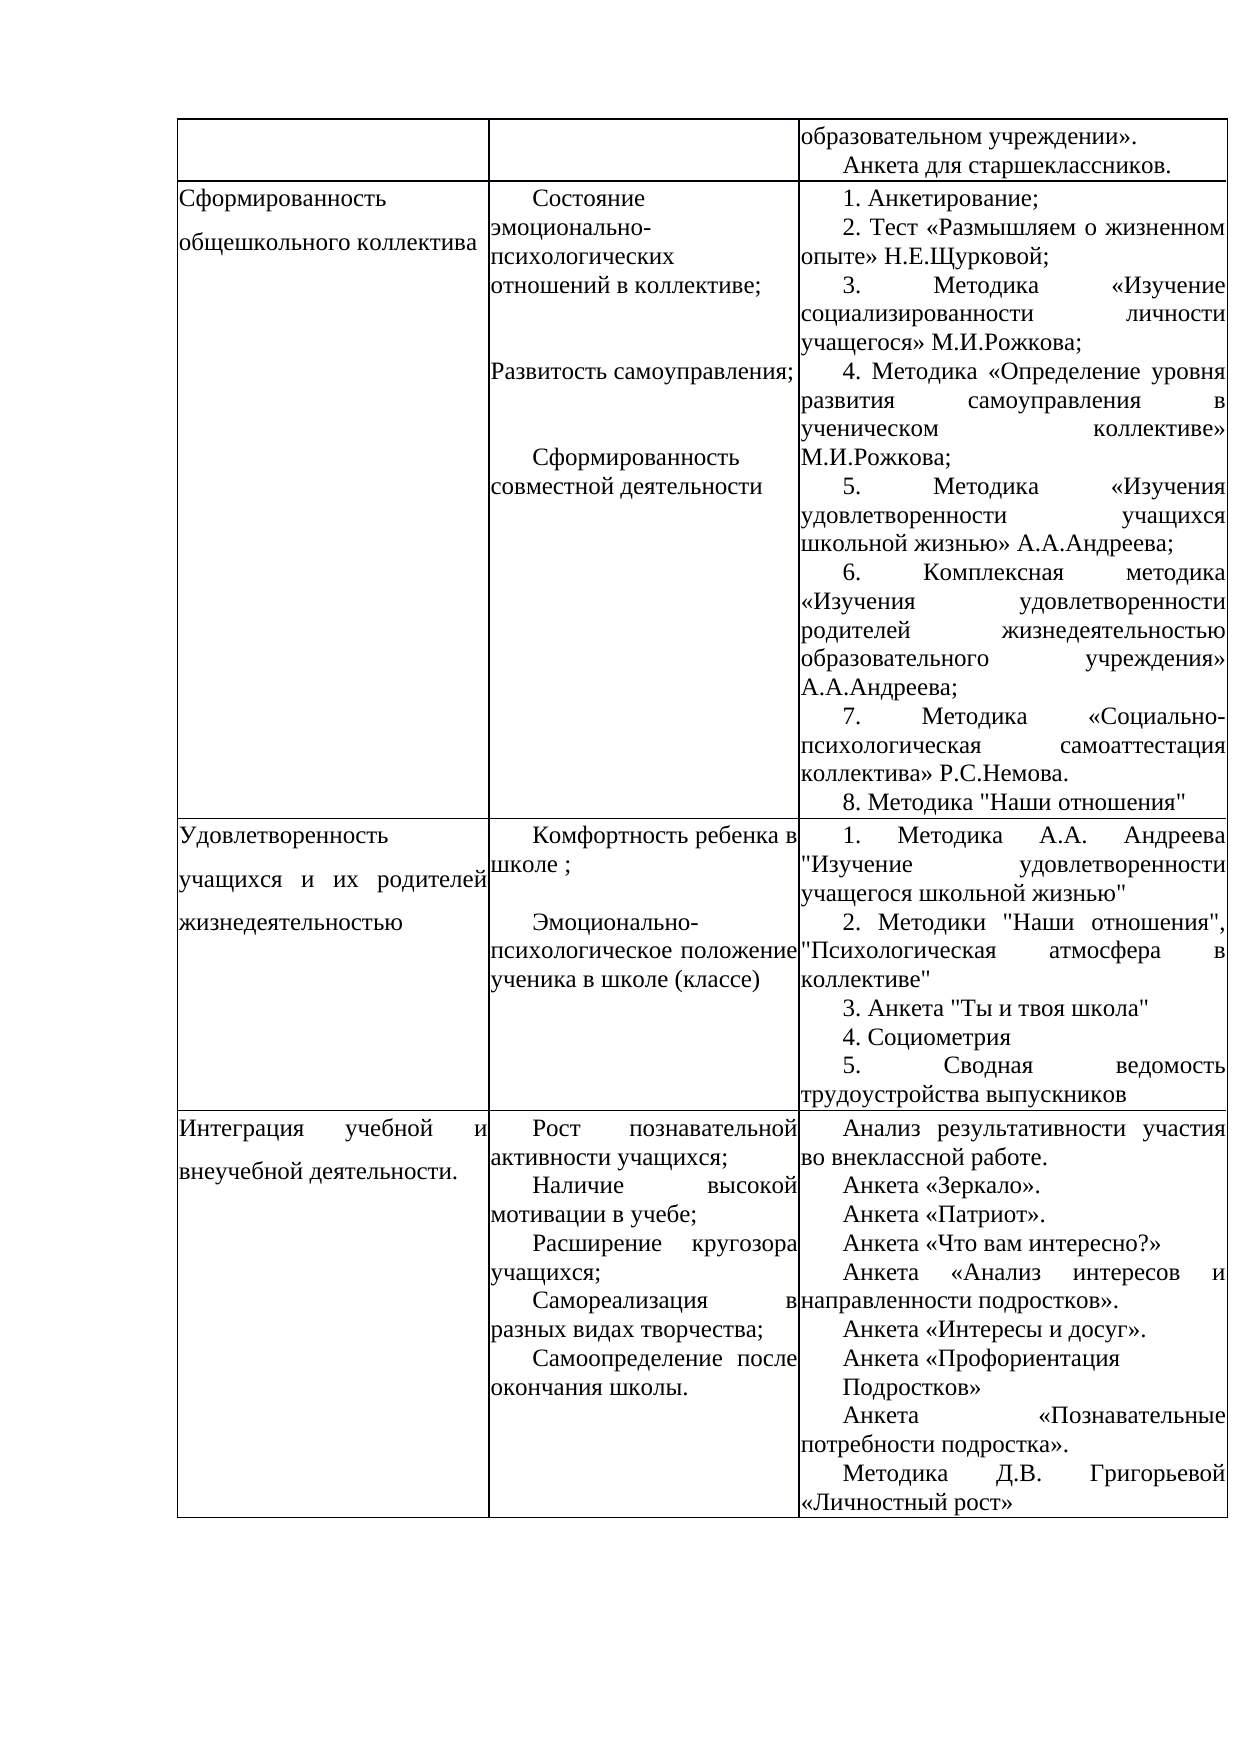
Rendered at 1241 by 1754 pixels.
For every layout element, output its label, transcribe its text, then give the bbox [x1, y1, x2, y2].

table_cell 1. Методика А.А. Андреева "Изучение удовлетворенности учащегося школьной жизнью" 2. Методики "Наши отношения", "Психологическая атмосфера в коллективе" 3. Анкета "Ты и твоя школа" 4. Социометрия 5. Сводная ведомость трудоустройства выпускников [800, 818, 1227, 1110]
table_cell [178, 120, 488, 180]
table_cell Анализ результативности участия во внеклассной работе. Анкета «Зеркало». Анкета «Патриот». Анкета «Что вам интересно?» Анкета «Анализ интересов и направленности подростков». Анкета «Интересы и досуг». Анкета «Профориентация Подростков» Анкета «Познавательные потребности подростка». Методика Д.В. Григорьевой «Личностный рост» [800, 1110, 1227, 1517]
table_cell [800, 120, 1227, 180]
table_cell Интеграция учебной и внеучебной деятельности. [178, 1111, 488, 1517]
table_cell Рост познавательной активности учащихся; Наличие высокой мотивации в учебе; Расширение кругозора учащихся; Самореализация в разных видах творчества; Самоопределение после окончания школы. [490, 1111, 798, 1517]
table_cell Состояние эмоционально-психологических отношений в коллективе; Развитость самоуправления; Сформированность совместной деятельности [490, 182, 798, 817]
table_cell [490, 120, 798, 180]
table_cell Сформированность общешкольного коллектива [178, 182, 488, 817]
table_cell Удовлетворенность учащихся и их родителей жизнедеятельностью [178, 819, 488, 1110]
table_cell 1. Анкетирование; 2. Тест «Размышляем о жизненном опыте» Н.Е.Щурковой; 3. Методика «Изучение социализированности личности учащегося» М.И.Рожкова; 4. Методика «Определение уровня развития самоуправления в ученическом коллективе» М.И.Рожкова; 5. Методика «Изучения удовлетворенности учащихся школьной жизнью» А.А.Андреева; 6. Комплексная методика «Изучения удовлетворенности родителей жизнедеятельностью образовательного учреждения» А.А.Андреева; 7. Методика «Социально-психологическая самоаттестация коллектива» Р.С.Немова. 8. Методика "Наши отношения" [800, 180, 1227, 817]
table_cell Комфортность ребенка в школе ; Эмоционально-психологическое положение ученика в школе (классе) [490, 819, 798, 1110]
